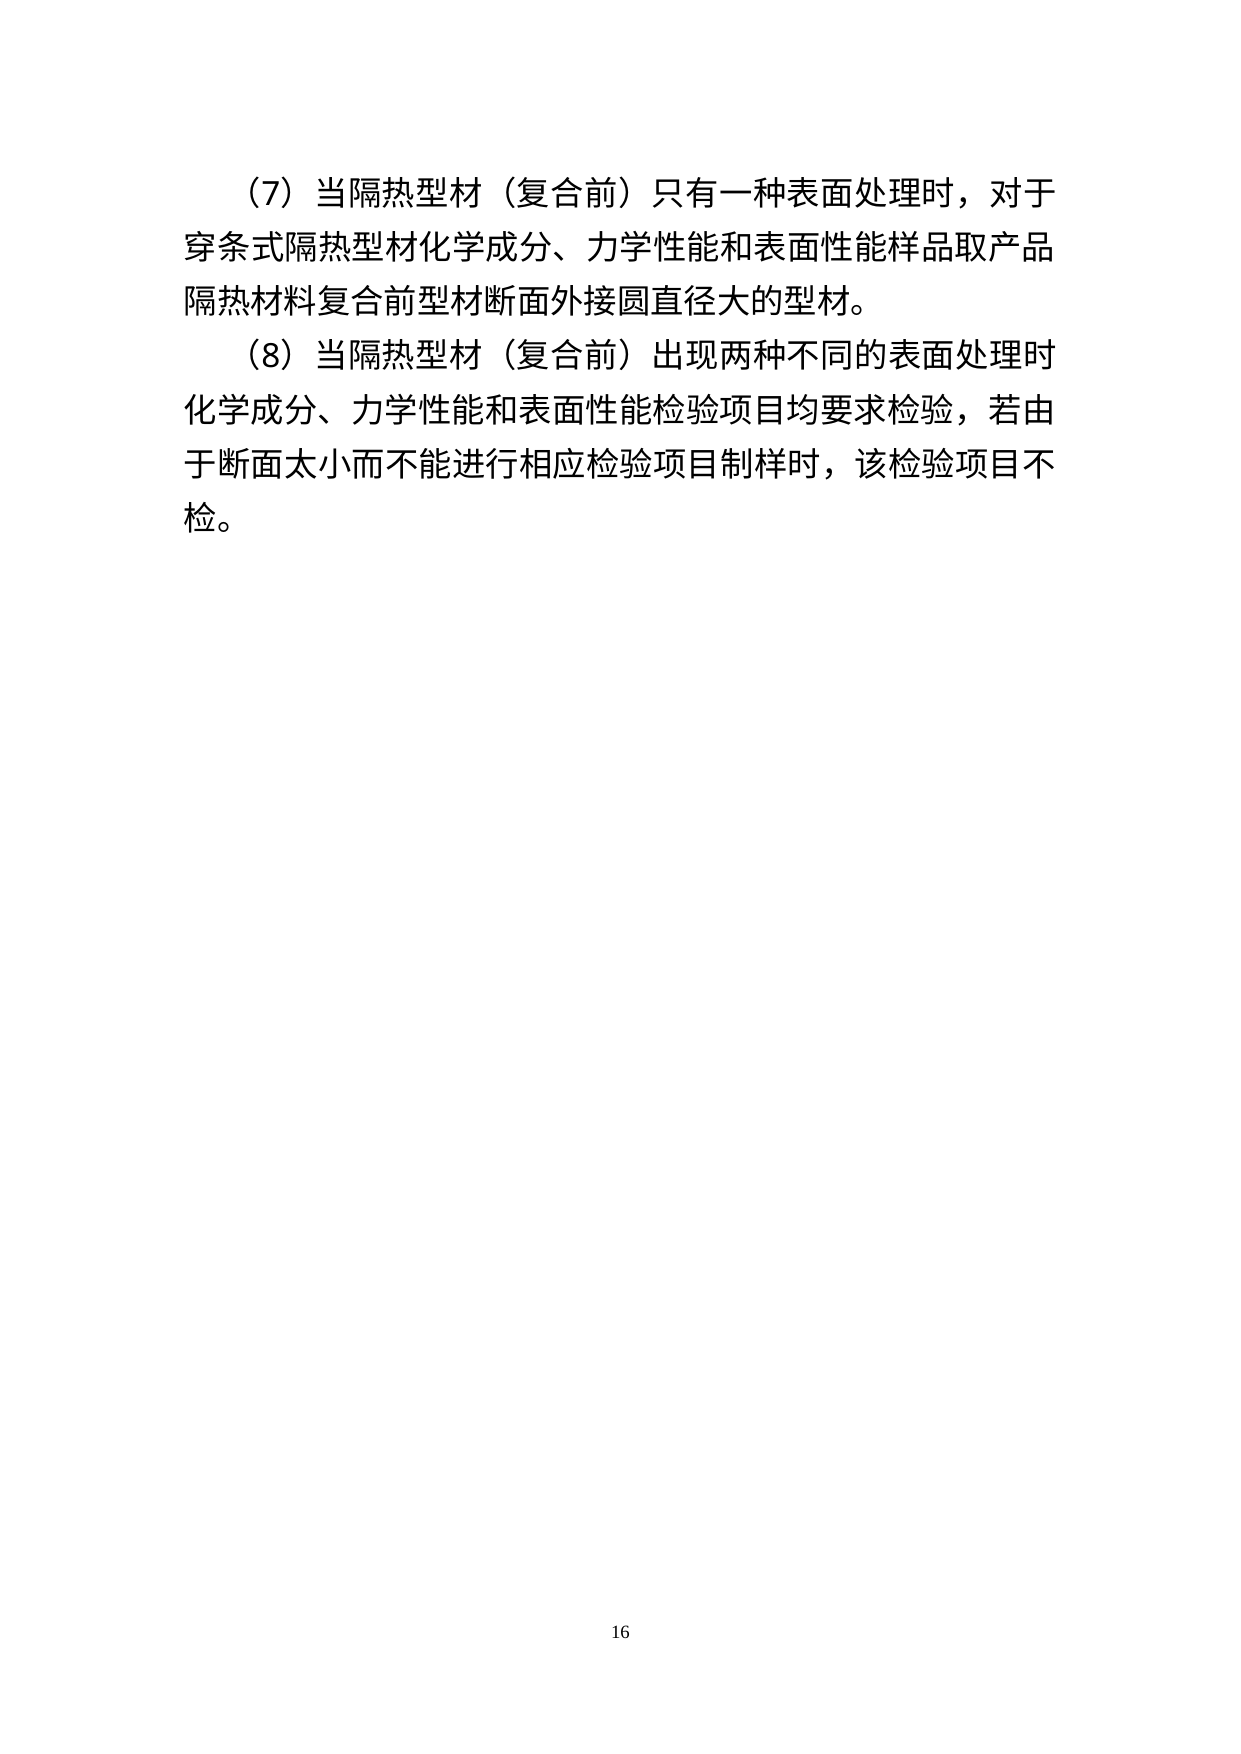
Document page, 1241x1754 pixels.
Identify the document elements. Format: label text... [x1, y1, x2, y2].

text （8）当隔热型材（复合前）出现两种不同的表面处理时，化学成分、力学性能和表面性能检验项目均要求检验，若由于断面太小而不能进行相应检验项目制样时，该检验项目不检。 [184, 324, 1057, 541]
text （7）当隔热型材（复合前）只有一种表面处理时，对于穿条式隔热型材化学成分、力学性能和表面性能样品取产品隔热材料复合前型材断面外接圆直径大的型材。 [184, 162, 1057, 324]
